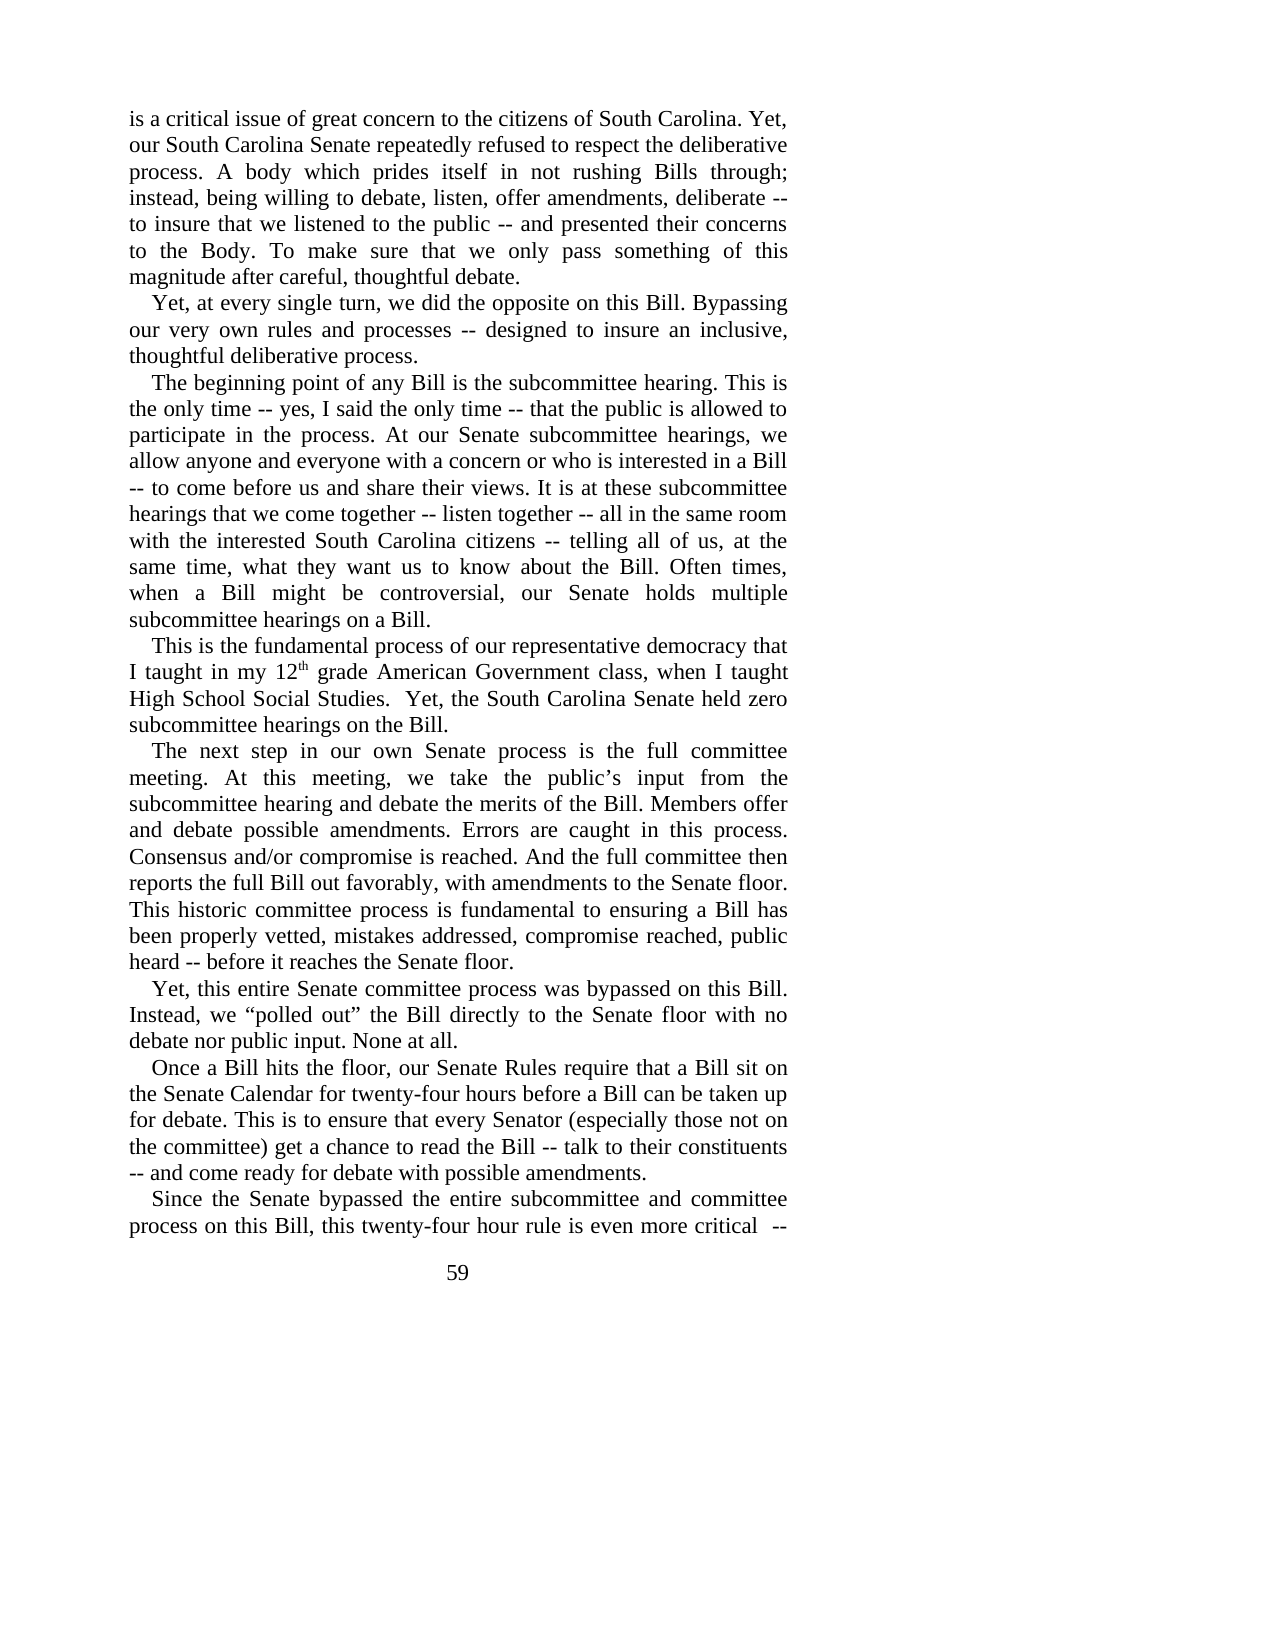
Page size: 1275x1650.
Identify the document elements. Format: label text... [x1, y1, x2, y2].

text Yet, this entire Senate committee process was bypassed on this Bill. Instead, we “polled out” the Bill directly to the Senate floor with no debate nor public input. None at all. [129, 975, 789, 1054]
text The next step in our own Senate process is the full committee meeting. At this meeting, we take the public’s input from the subcommittee hearing and debate the merits of the Bill. Members offer and debate possible amendments. Errors are caught in this process. Consensus and/or compromise is reached. And the full committee then reports the full Bill out favorably, with amendments to the Senate floor. This historic committee process is fundamental to ensuring a Bill has been properly vetted, mistakes addressed, compromise reached, public heard -- before it reaches the Senate floor. [129, 737, 789, 975]
text Once a Bill hits the floor, our Senate Rules require that a Bill sit on the Senate Calendar for twenty-four hours before a Bill can be taken up for debate. This is to ensure that every Senator (especially those not on the committee) get a chance to read the Bill -- talk to their constituents -- and come ready for debate with possible amendments. [129, 1054, 789, 1186]
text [129, 105, 789, 289]
text The beginning point of any Bill is the subcommittee hearing. This is the only time -- yes, I said the only time -- that the public is allowed to participate in the process. At our Senate subcommittee hearings, we allow anyone and everyone with a concern or who is interested in a Bill -- to come before us and share their views. It is at these subcommittee hearings that we come together -- listen together -- all in the same room with the interested South Carolina citizens -- telling all of us, at the same time, what they want us to know about the Bill. Often times, when a Bill might be controversial, our Senate holds multiple subcommittee hearings on a Bill. [129, 368, 789, 632]
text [129, 1186, 789, 1238]
text This is the fundamental process of our representative democracy that I taught in my 12th grade American Government class, when I taught High School Social Studies. Yet, the South Carolina Senate held zero subcommittee hearings on the Bill. [129, 632, 789, 737]
text Yet, at every single turn, we did the opposite on this Bill. Bypassing our very own rules and processes -- designed to insure an inclusive, thoughtful deliberative process. [129, 289, 789, 368]
